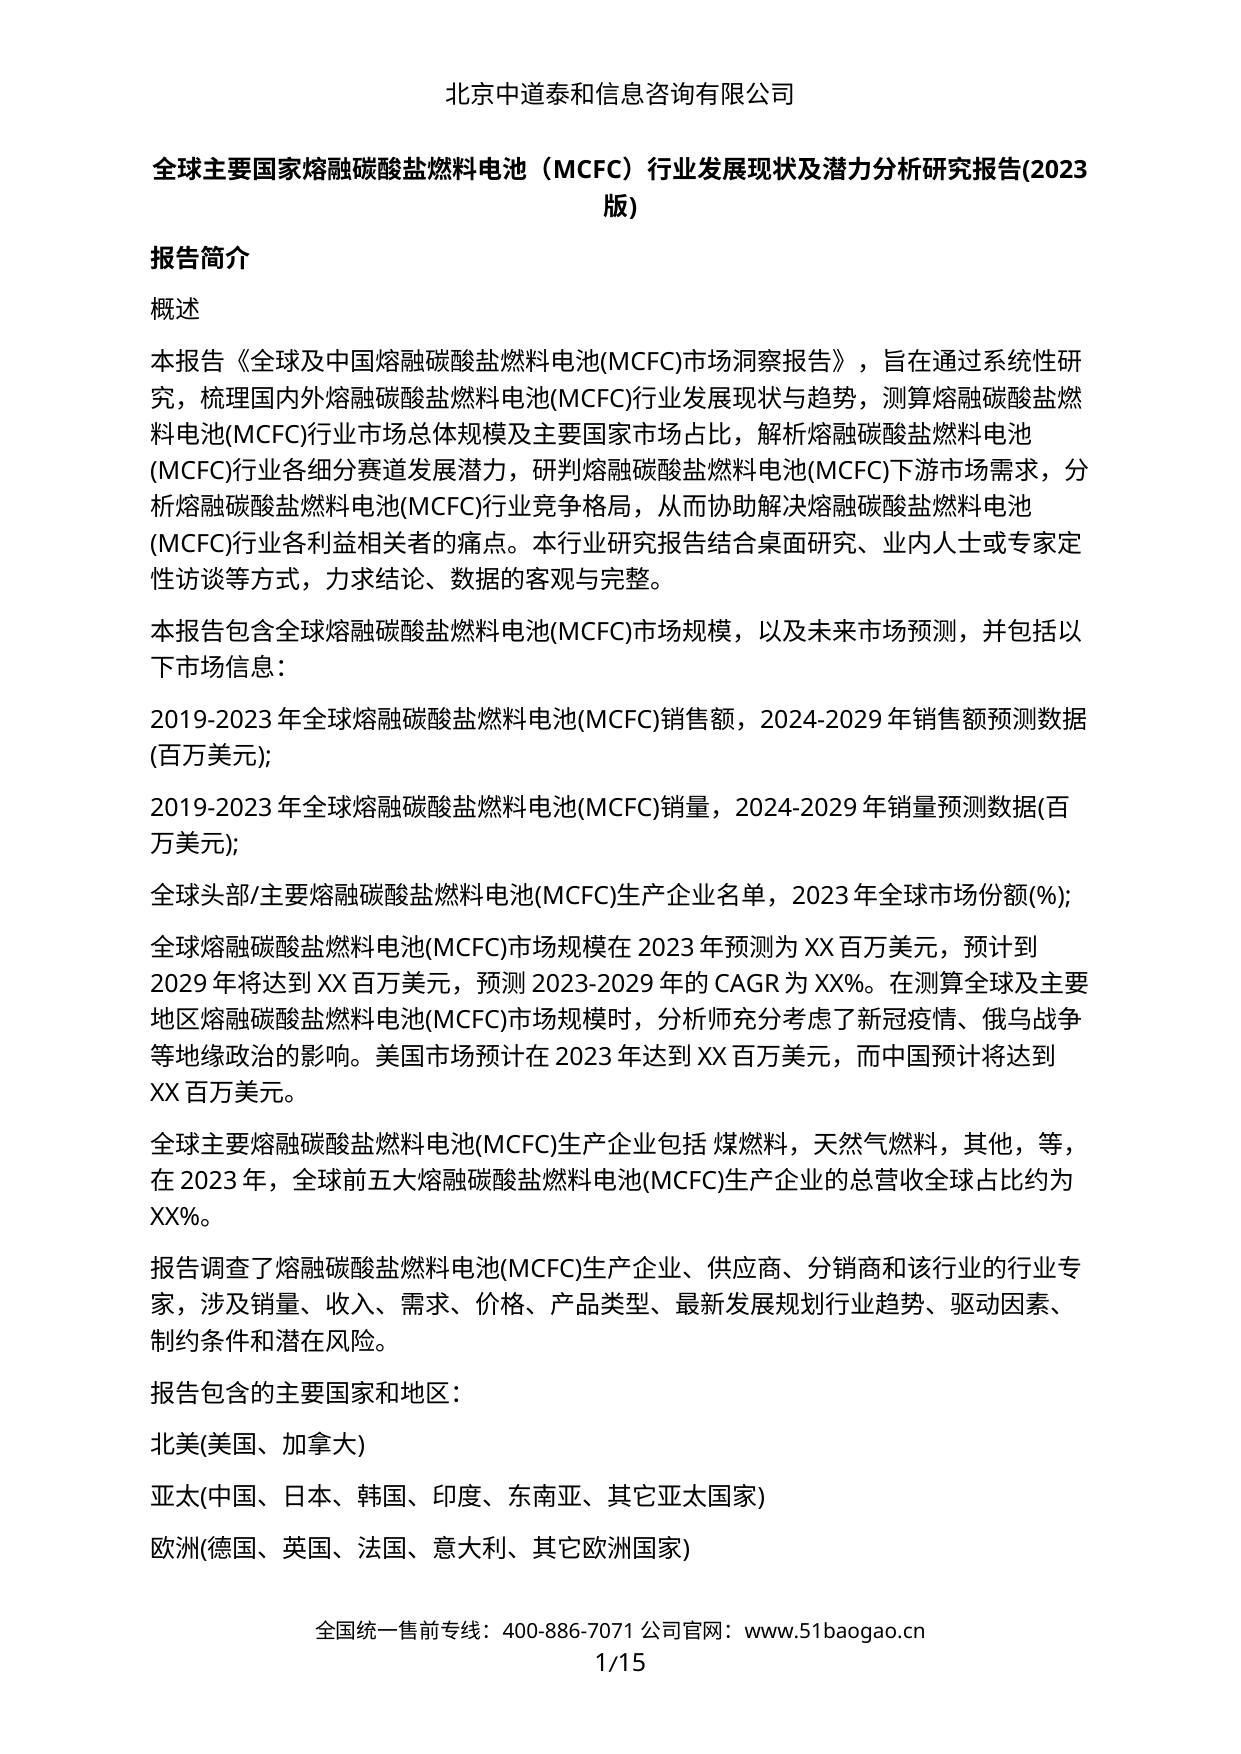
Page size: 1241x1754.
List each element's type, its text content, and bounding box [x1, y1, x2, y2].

text 报告调查了熔融碳酸盐燃料电池(MCFC)生产企业、供应商、分销商和该行业的行业专家，涉及销量、收入、需求、价格、产品类型、最新发展规划行业趋势、驱动因素、制约条件和潜在风险。 [150, 1249, 1090, 1357]
text 本报告《全球及中国熔融碳酸盐燃料电池(MCFC)市场洞察报告》，旨在通过系统性研究，梳理国内外熔融碳酸盐燃料电池(MCFC)行业发展现状与趋势，测算熔融碳酸盐燃料电池(MCFC)行业市场总体规模及主要国家市场占比，解析熔融碳酸盐燃料电池(MCFC)行业各细分赛道发展潜力，研判熔融碳酸盐燃料电池(MCFC)下游市场需求，分析熔融碳酸盐燃料电池(MCFC)行业竞争格局，从而协助解决熔融碳酸盐燃料电池(MCFC)行业各利益相关者的痛点。本行业研究报告结合桌面研究、业内人士或专家定性访谈等方式，力求结论、数据的客观与完整。 [150, 342, 1090, 596]
text 本报告包含全球熔融碳酸盐燃料电池(MCFC)市场规模，以及未来市场预测，并包括以下市场信息： [150, 611, 1090, 684]
text 2019-2023年全球熔融碳酸盐燃料电池(MCFC)销量，2024-2029年销量预测数据(百万美元); [150, 787, 1090, 860]
text 2019-2023年全球熔融碳酸盐燃料电池(MCFC)销售额，2024-2029年销售额预测数据(百万美元); [150, 699, 1090, 772]
text 全球头部/主要熔融碳酸盐燃料电池(MCFC)生产企业名单，2023年全球市场份额(%); [150, 876, 1090, 912]
text 全球主要国家熔融碳酸盐燃料电池（MCFC）行业发展现状及潜力分析研究报告(2023版) [150, 150, 1090, 222]
text 全球主要熔融碳酸盐燃料电池(MCFC)生产企业包括 煤燃料，天然气燃料，其他，等，在2023年，全球前五大熔融碳酸盐燃料电池(MCFC)生产企业的总营收全球占比约为XX%。 [150, 1124, 1090, 1233]
text 报告包含的主要国家和地区： [150, 1373, 1090, 1409]
text 北美(美国、加拿大) [150, 1425, 1090, 1461]
text 概述 [150, 290, 1090, 326]
text 报告简介 [150, 238, 1090, 274]
text 亚太(中国、日本、韩国、印度、东南亚、其它亚太国家) [150, 1477, 1090, 1513]
text 欧洲(德国、英国、法国、意大利、其它欧洲国家) [150, 1529, 1090, 1565]
text 全球熔融碳酸盐燃料电池(MCFC)市场规模在2023年预测为XX百万美元，预计到2029年将达到XX百万美元，预测2023-2029年的CAGR为XX%。在测算全球及主要地区熔融碳酸盐燃料电池(MCFC)市场规模时，分析师充分考虑了新冠疫情、俄乌战争等地缘政治的影响。美国市场预计在2023年达到XX百万美元，而中国预计将达到XX百万美元。 [150, 927, 1090, 1109]
